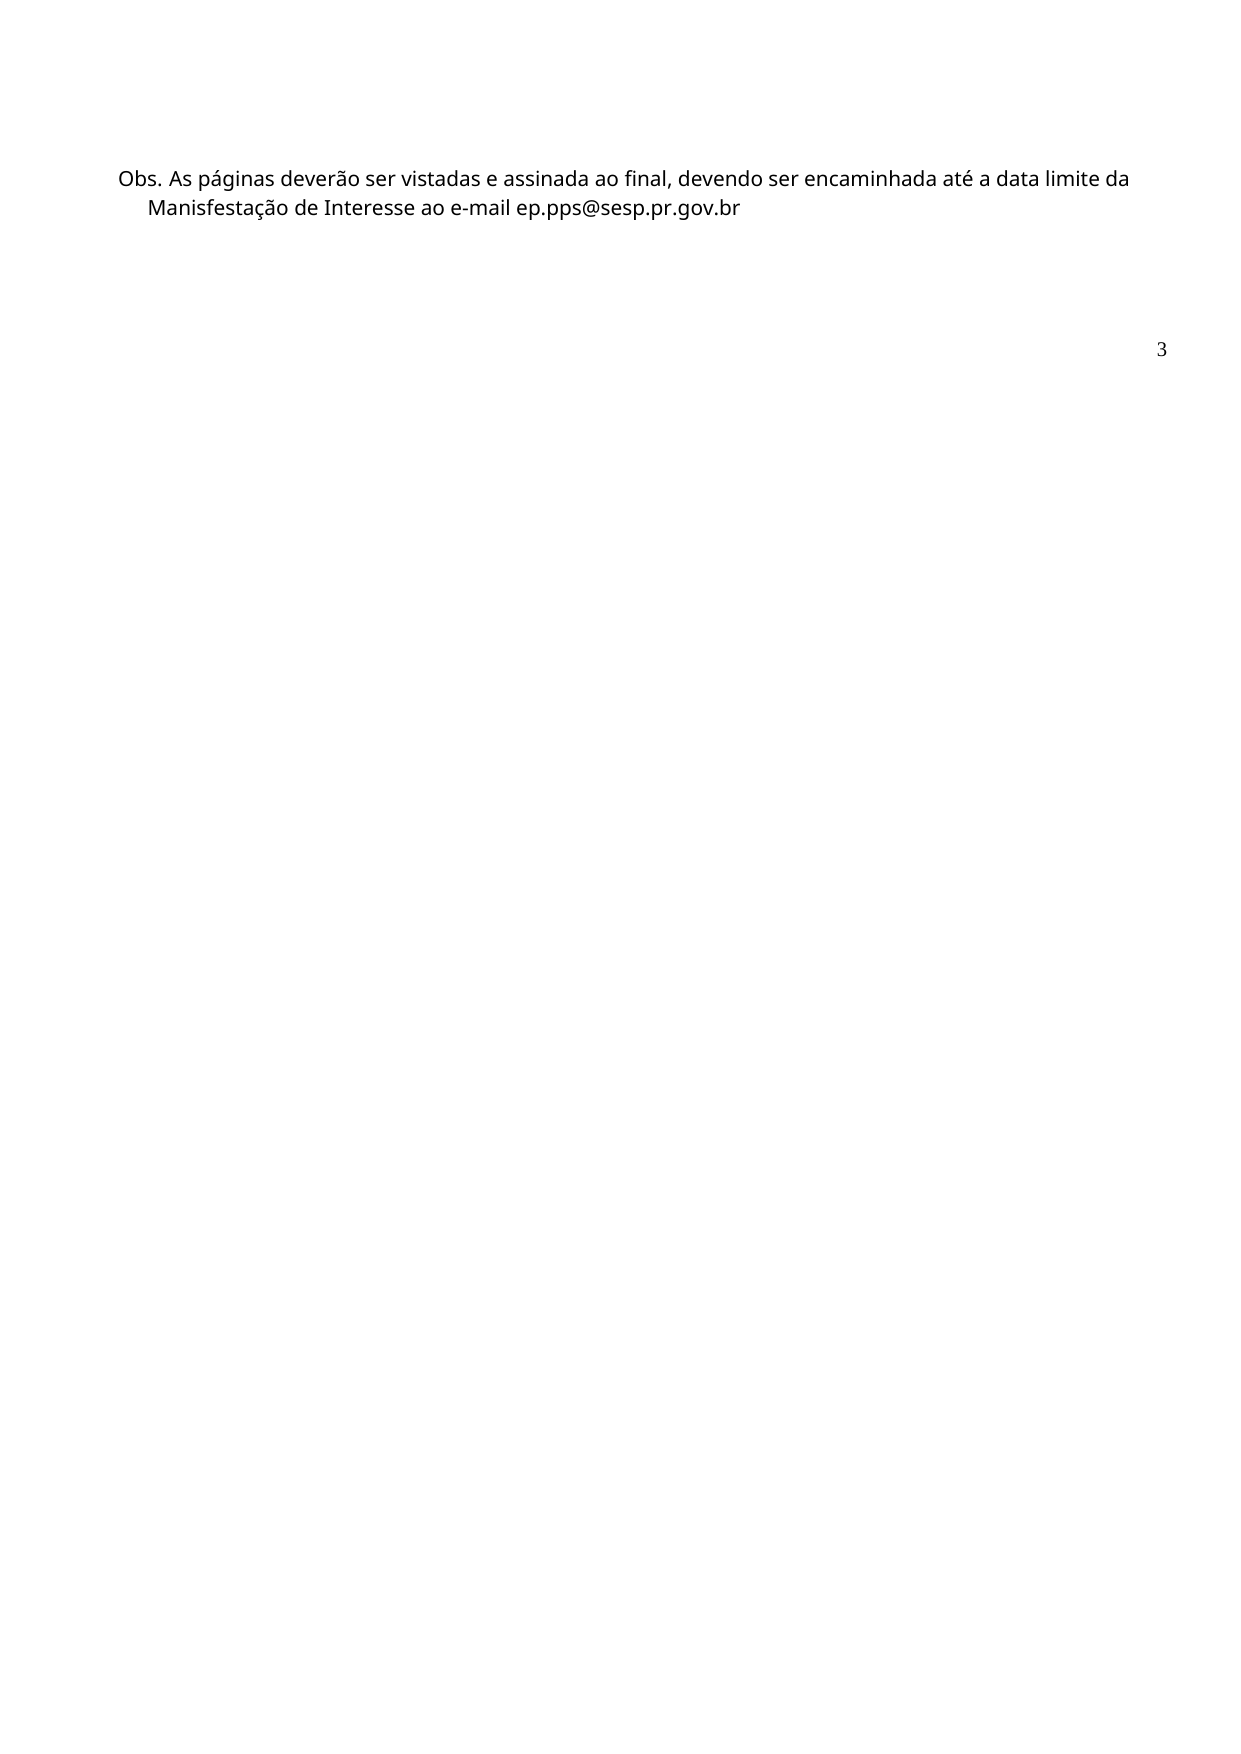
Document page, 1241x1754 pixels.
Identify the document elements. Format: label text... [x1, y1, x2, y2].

text 3 [39, 337, 1167, 361]
text Obs. As páginas deverão ser vistadas e assinada ao final, devendo ser encaminhada até a data limite da Manisfestação de Interesse ao e-mail ep.pps@sesp.pr.gov.br [118, 164, 1203, 221]
